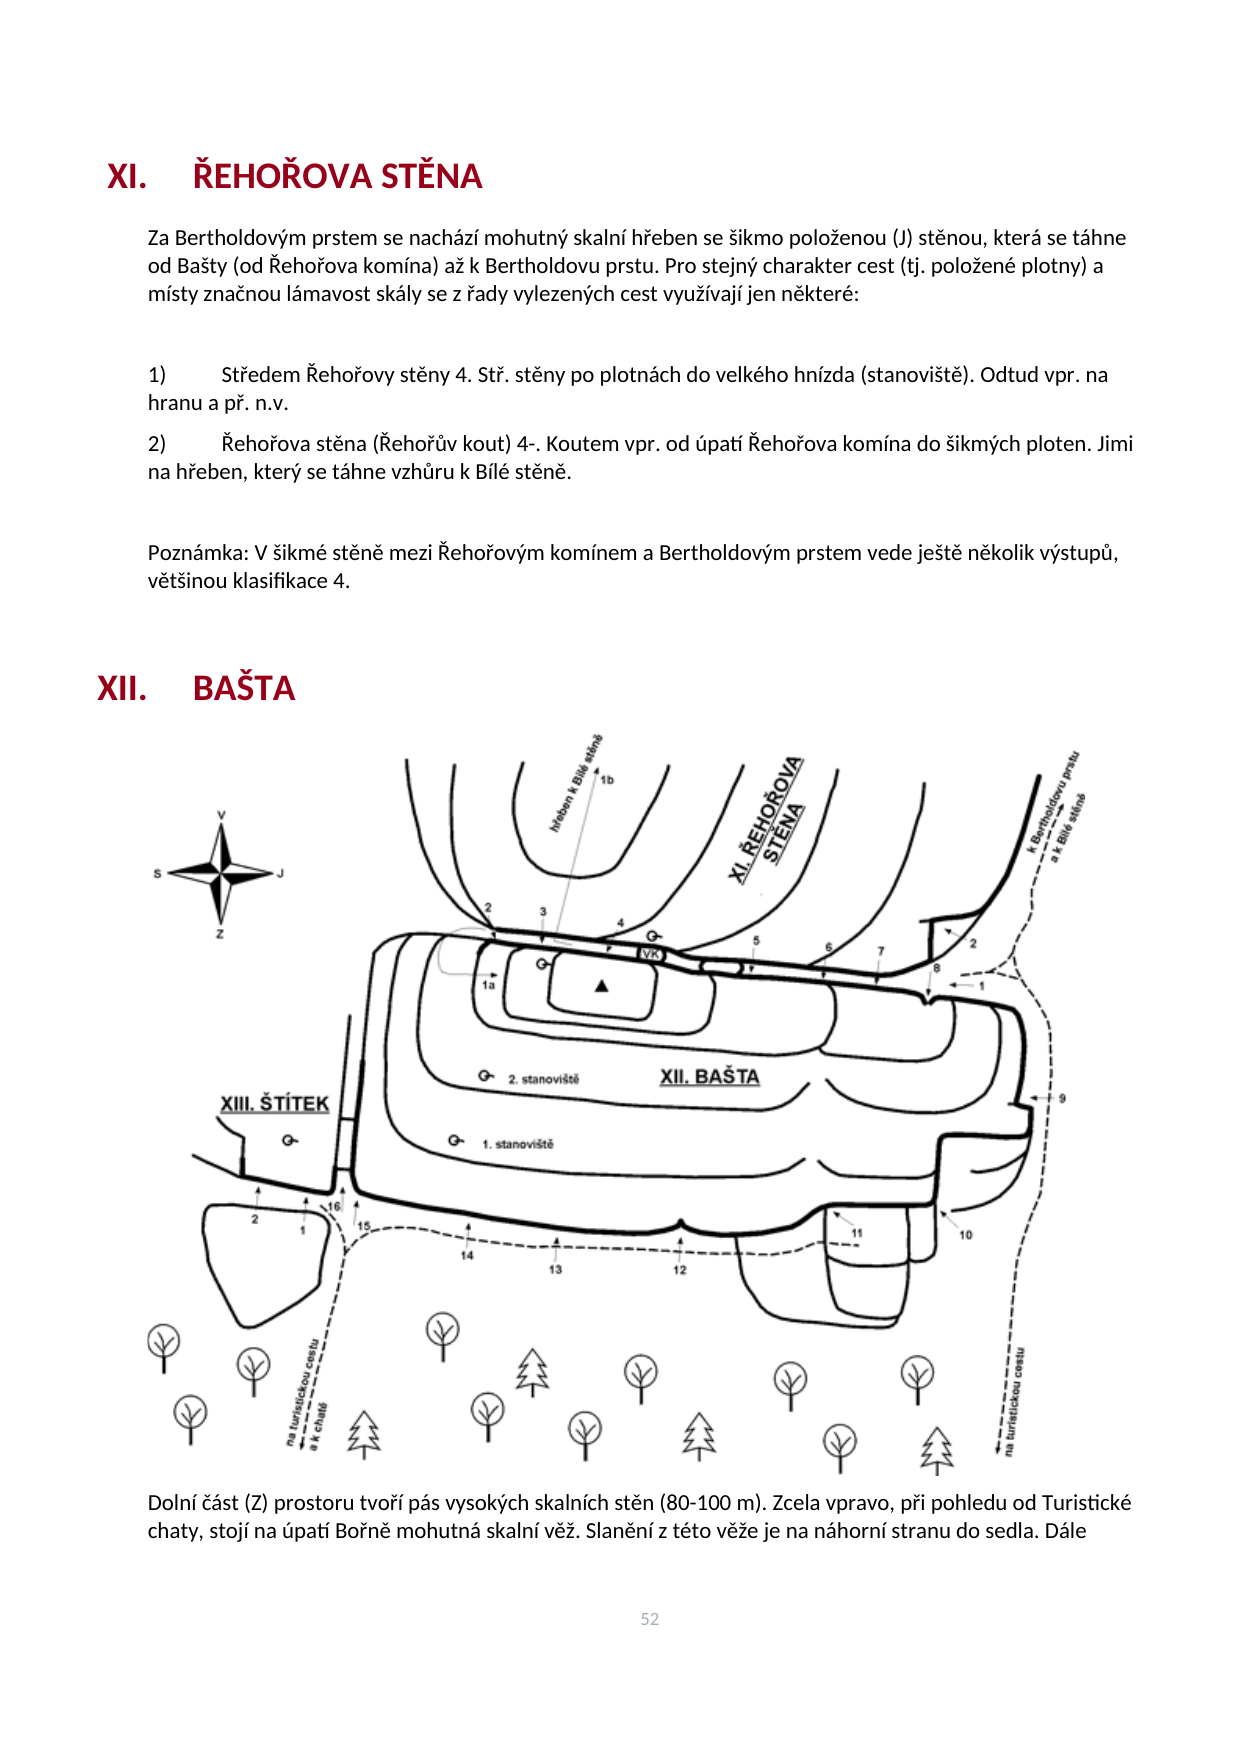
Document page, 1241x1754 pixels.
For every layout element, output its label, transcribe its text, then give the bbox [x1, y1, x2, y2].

subtitle ŘEHOŘOVA STĚNA [148, 148, 1152, 198]
text Poznámka: V šikmé stěně mezi Řehořovým komínem a Bertholdovým prstem vede ještě několik výstupů, většinou klasifikace 4. [148, 538, 1152, 594]
subtitle BAŠTA [148, 659, 1152, 709]
text 2) Řehořova stěna (Řehořův kout) 4-. Koutem vpr. od úpatí Řehořova komína do šikmých ploten. Jimi na hřeben, který se táhne vzhůru k Bílé stěně. [148, 429, 1152, 485]
picture [147, 734, 1086, 1476]
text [148, 1488, 1152, 1544]
text Za Bertholdovým prstem se nachází mohutný skalní hřeben se šikmo položenou (J) stěnou, která se táhne od Bašty (od Řehořova komína) až k Bertholdovu prstu. Pro stejný charakter cest (tj. položené plotny) a místy značnou lámavost skály se z řady vylezených cest využívají jen některé: [148, 223, 1152, 307]
text 1) Středem Řehořovy stěny 4. Stř. stěny po plotnách do velkého hnízda (stanoviště). Odtud vpr. na hranu a př. n.v. [148, 360, 1152, 416]
